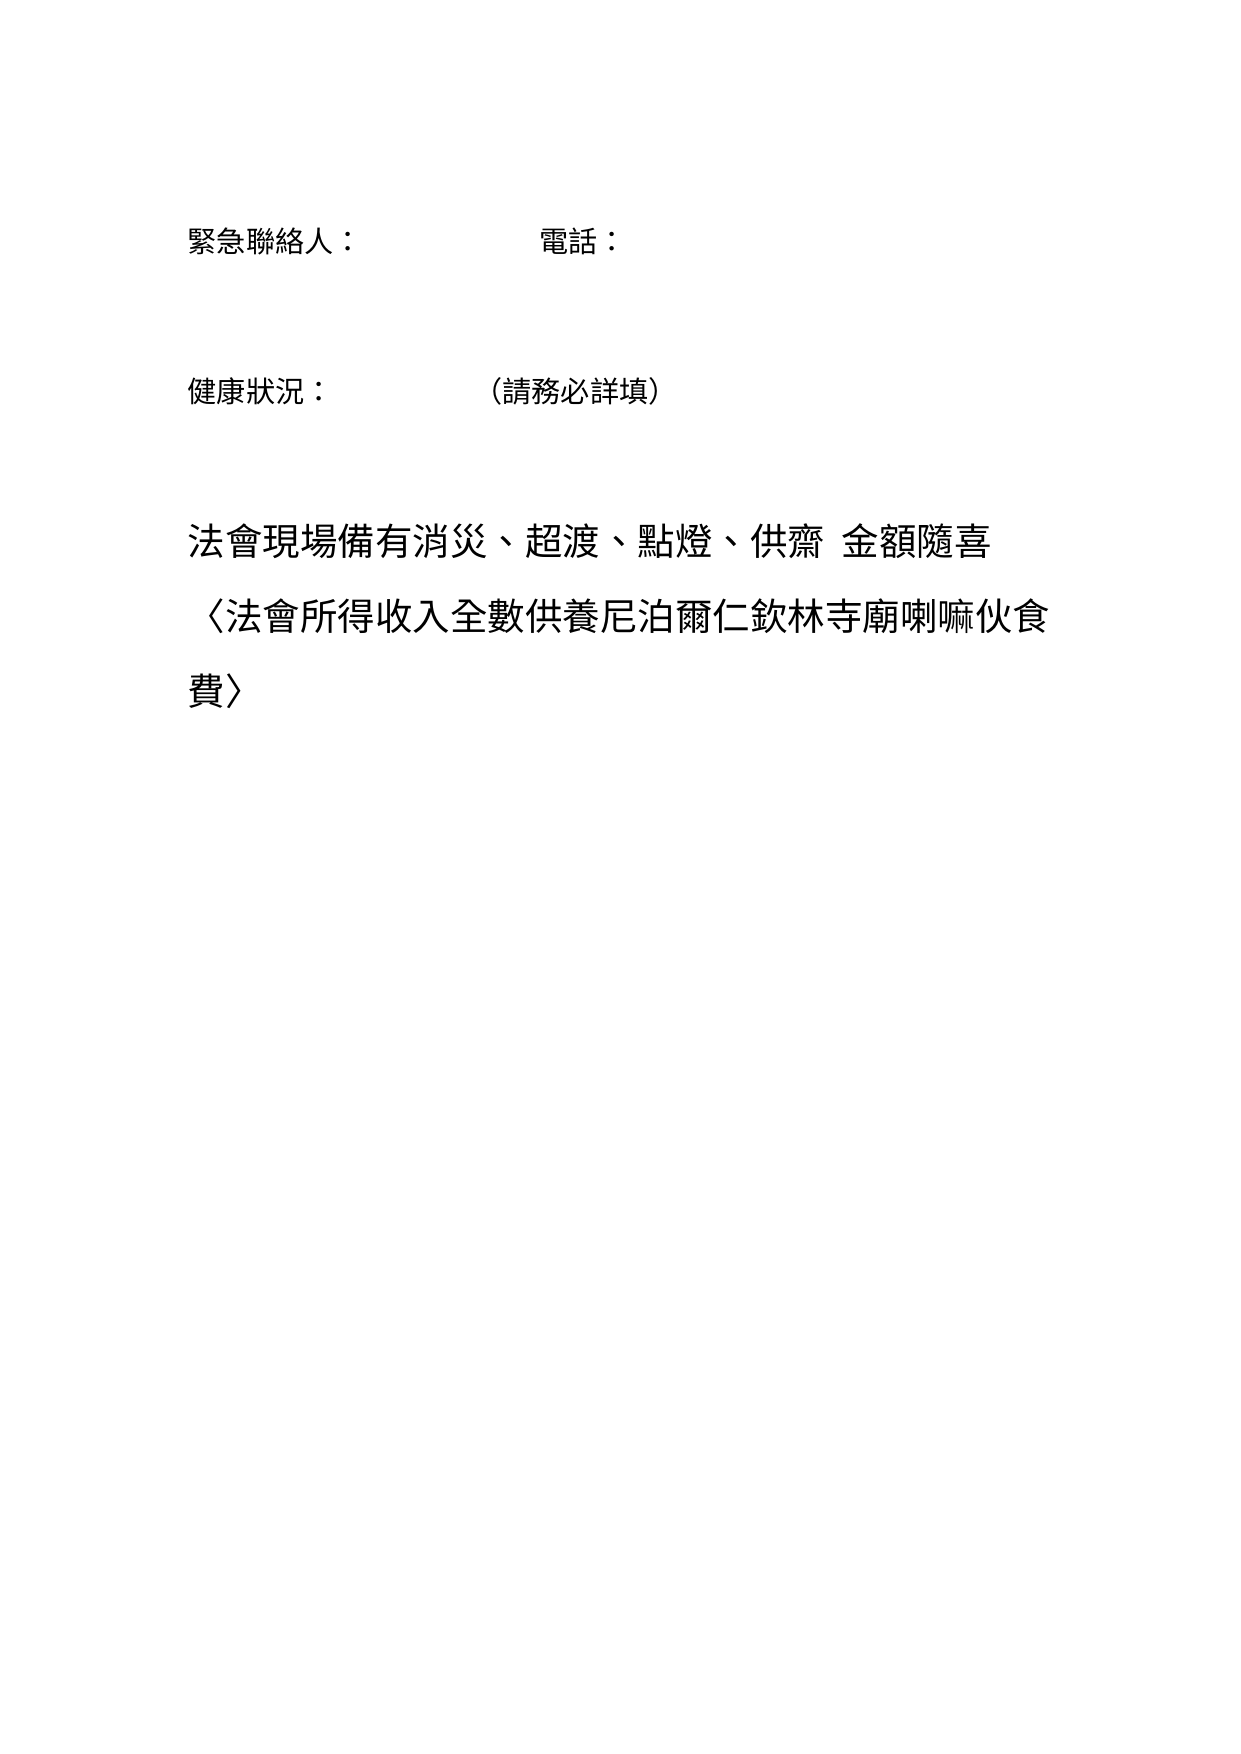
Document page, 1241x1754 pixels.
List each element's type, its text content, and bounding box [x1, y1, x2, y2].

text 法會現場備有消災、超渡、點燈、供齋 金額隨喜〈法會所得收入全數供養尼泊爾仁欽林寺廟喇嘛伙食費〉 [187, 502, 1053, 727]
text 健康狀況： （請務必詳填） [187, 352, 1053, 427]
text 緊急聯絡人： 電話： [187, 202, 1053, 277]
